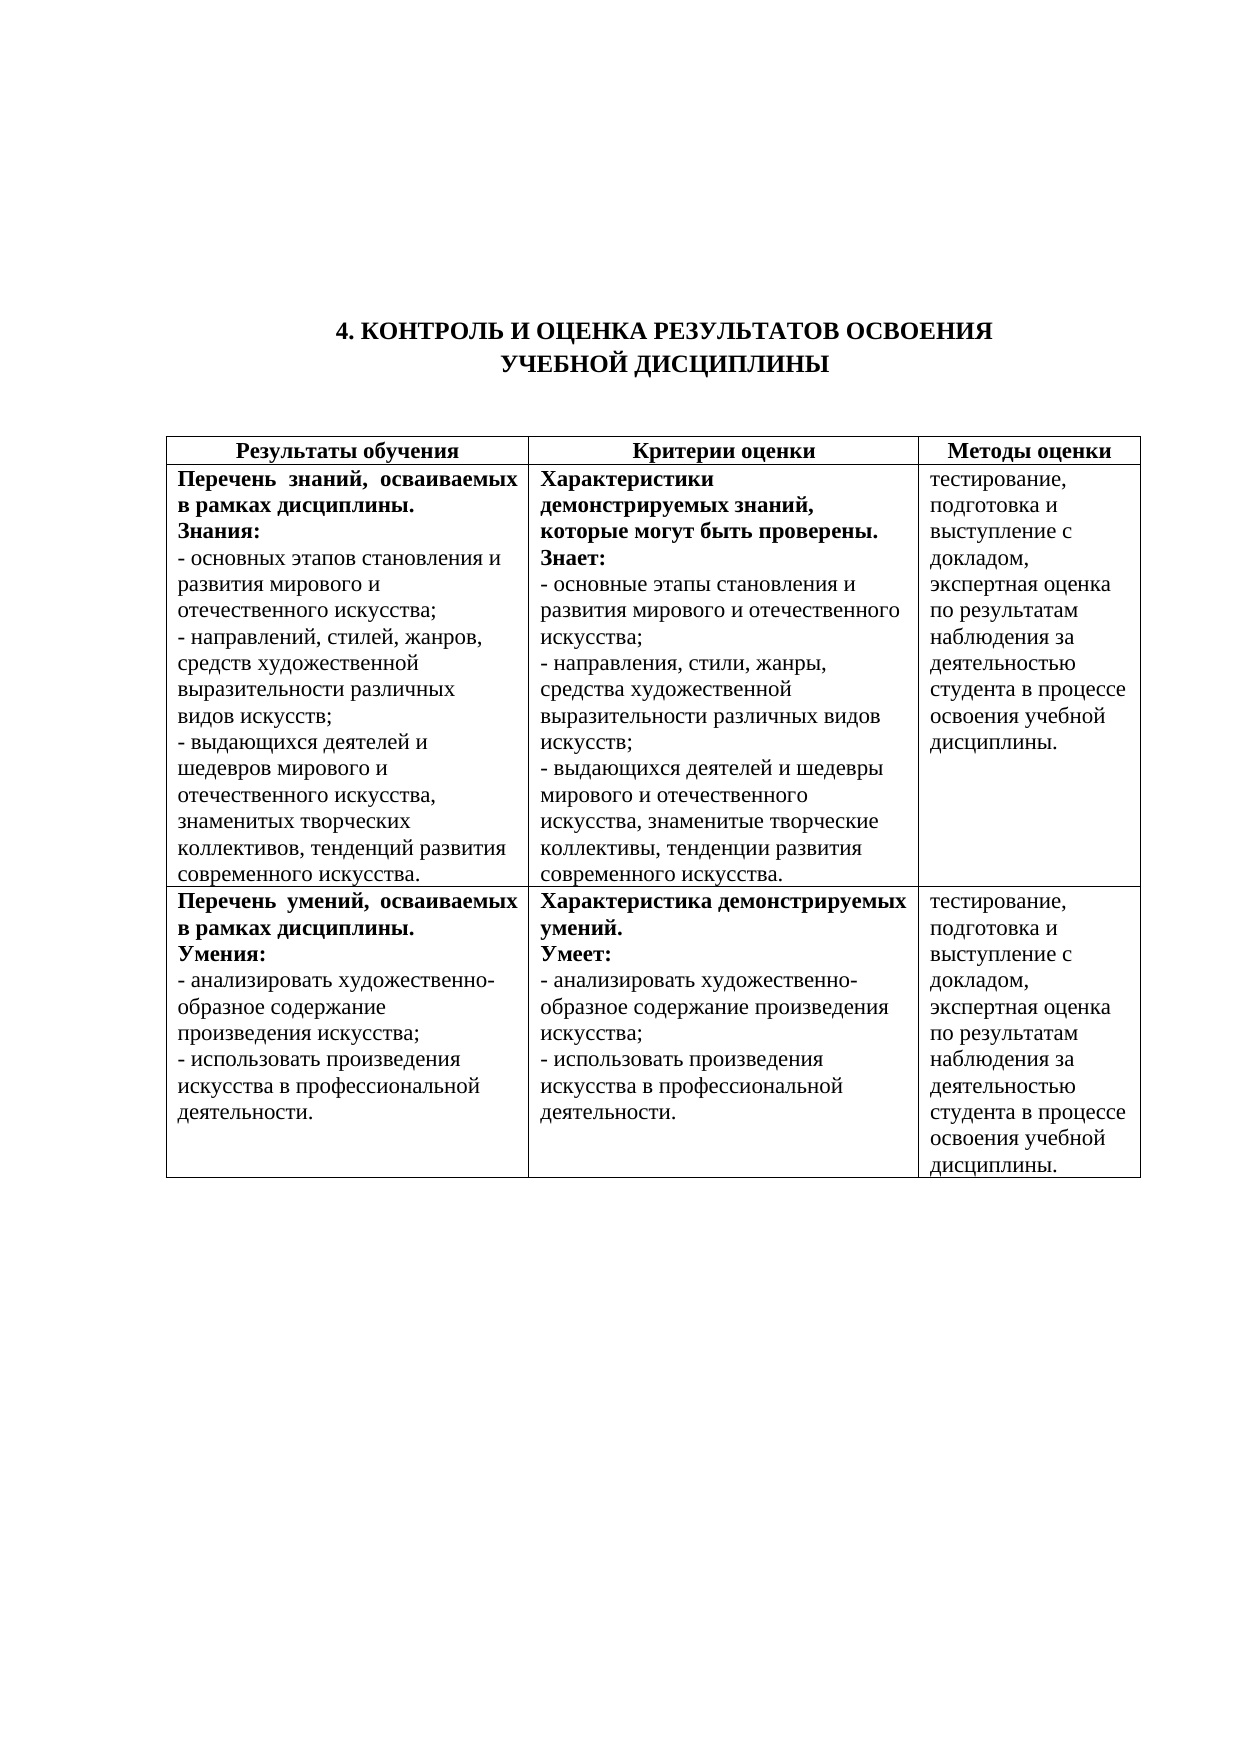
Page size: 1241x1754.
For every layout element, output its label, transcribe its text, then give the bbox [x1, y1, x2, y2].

text УЧЕБНОЙ ДИСЦИПЛИНЫ [177, 349, 1152, 378]
table_cell Характеристика демонстрируемых умений. Умеет: - анализировать художественно-образное содержание произведения искусства; - использовать произведения искусства в профессиональной деятельности. [529, 887, 918, 1177]
table_cell Перечень умений, осваиваемых в рамках дисциплины. Умения: - анализировать художественно-образное содержание произведения искусства; - использовать произведения искусства в профессиональной деятельности. [167, 887, 528, 1177]
text 4. КОНТРОЛЬ И ОЦЕНКА РЕЗУЛЬТАТОВ ОСВОЕНИЯ [177, 316, 1152, 345]
table_header Методы оценки [919, 437, 1140, 463]
table_header Критерии оценки [529, 437, 918, 463]
table_cell Характеристики демонстрируемых знаний, которые могут быть проверены. Знает: - основные этапы становления и развития мирового и отечественного искусства; - направления, стили, жанры, средства художественной выразительности различных видов искусств; - выдающихся деятелей и шедевры мирового и отечественного искусства, знаменитые творческие коллективы, тенденции развития современного искусства. [529, 465, 918, 886]
table_cell тестирование, подготовка и выступление с докладом, экспертная оценка по результатам наблюдения за деятельностью студента в процессе освоения учебной дисциплины. [919, 465, 1140, 886]
table_cell тестирование, подготовка и выступление с докладом, экспертная оценка по результатам наблюдения за деятельностью студента в процессе освоения учебной дисциплины. [919, 887, 1140, 1177]
table_header Результаты обучения [167, 437, 528, 463]
table_cell Перечень знаний, осваиваемых в рамках дисциплины. Знания: - основных этапов становления и развития мирового и отечественного искусства; - направлений, стилей, жанров, средств художественной выразительности различных видов искусств; - выдающихся деятелей и шедевров мирового и отечественного искусства, знаменитых творческих коллективов, тенденций развития современного искусства. [167, 465, 528, 886]
